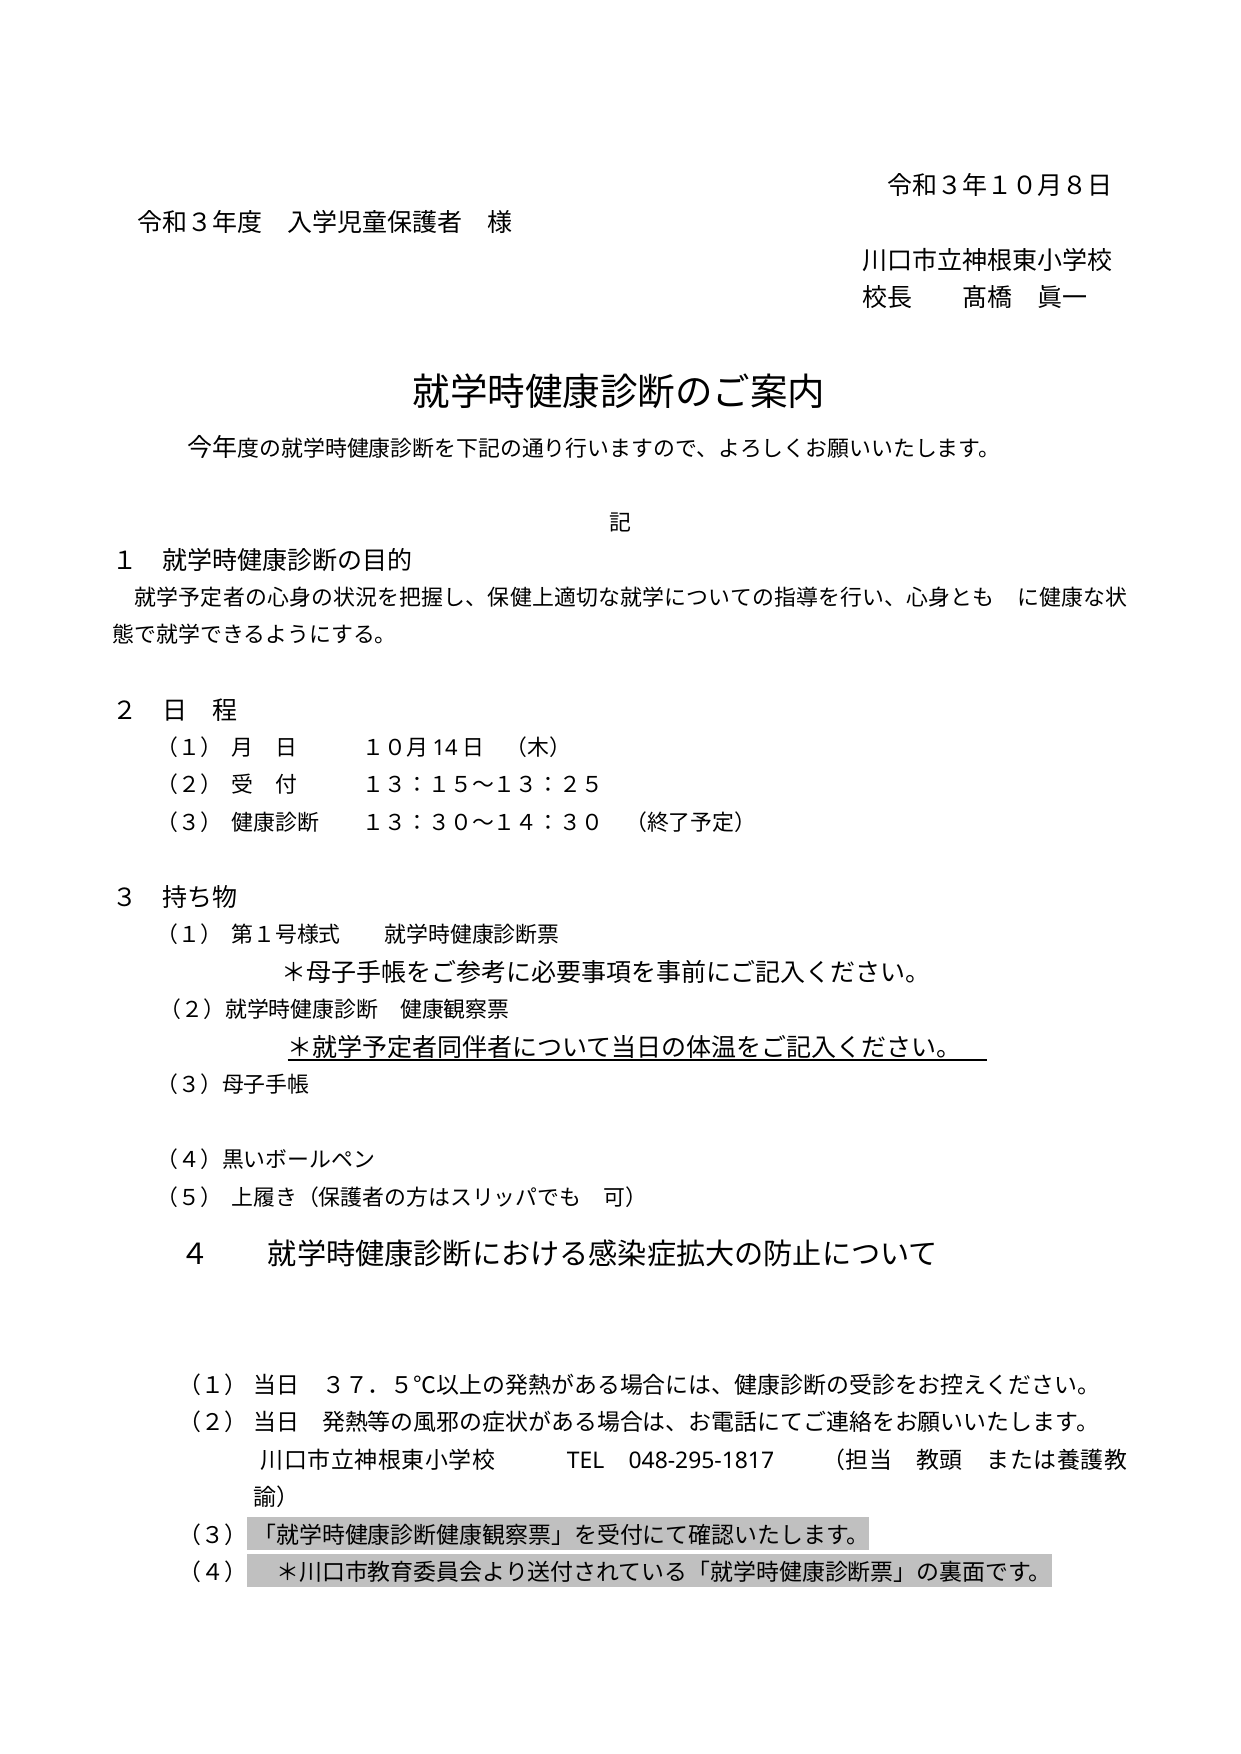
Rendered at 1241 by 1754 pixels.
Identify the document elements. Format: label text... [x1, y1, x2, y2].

subtitle 記 [112, 502, 1128, 539]
list 月 日 １０月14日 （木） [156, 727, 1128, 764]
text ＊就学予定者同伴者について当日の体温をご記入ください。 [112, 1027, 1128, 1064]
text 令和３年度 入学児童保護者 様 [112, 202, 1128, 239]
list 健康診断 １３：３０～１４：３０ （終了予定） [156, 802, 1128, 839]
list 当日 ３７．５℃以上の発熱がある場合には、健康診断の受診をお控えください。 [178, 1364, 1128, 1402]
text 川口市立神根東小学校 [112, 239, 1128, 277]
text 就学予定者の心身の状況を把握し、保健上適切な就学についての指導を行い、心身とも に健康な状態で就学できるようにする。 [112, 577, 1128, 652]
text （３）母子手帳 [156, 1064, 1128, 1102]
list ＊母子手帳をご参考に必要事項を事前にご記入ください。 [231, 952, 1128, 989]
list 第１号様式 就学時健康診断票 [156, 914, 1128, 952]
text （２）就学時健康診断 健康観察票 [112, 989, 1128, 1027]
text 校長 髙橋 眞一 [112, 277, 1128, 314]
text （４）黒いボールペン [156, 1139, 1128, 1177]
list 当日 発熱等の風邪の症状がある場合は、お電話にてご連絡をお願いいたします。 [178, 1402, 1128, 1439]
text 就学時健康診断のご案内 [112, 352, 1128, 427]
list 川口市立神根東小学校 TEL 048-295-1817 （担当 教頭 または養護教諭） [253, 1439, 1128, 1514]
text ３ 持ち物 [112, 877, 1128, 914]
text 今年度の就学時健康診断を下記の通り行いますので、よろしくお願いいたします。 [112, 427, 1128, 464]
list 上履き（保護者の方はスリッパでも 可） [156, 1177, 1128, 1214]
list 受 付 １３：１５～１３：２５ [156, 764, 1128, 802]
text 令和３年１０月８日 [112, 164, 1128, 202]
list 「就学時健康診断健康観察票」を受付にて確認いたします。 [178, 1514, 1128, 1552]
list ＊川口市教育委員会より送付されている「就学時健康診断票」の裏面です。 [178, 1552, 1128, 1589]
text １ 就学時健康診断の目的 [112, 539, 1128, 577]
text ４ 就学時健康診断における感染症拡大の防止について [112, 1214, 1128, 1289]
text ２ 日 程 [112, 689, 1128, 727]
